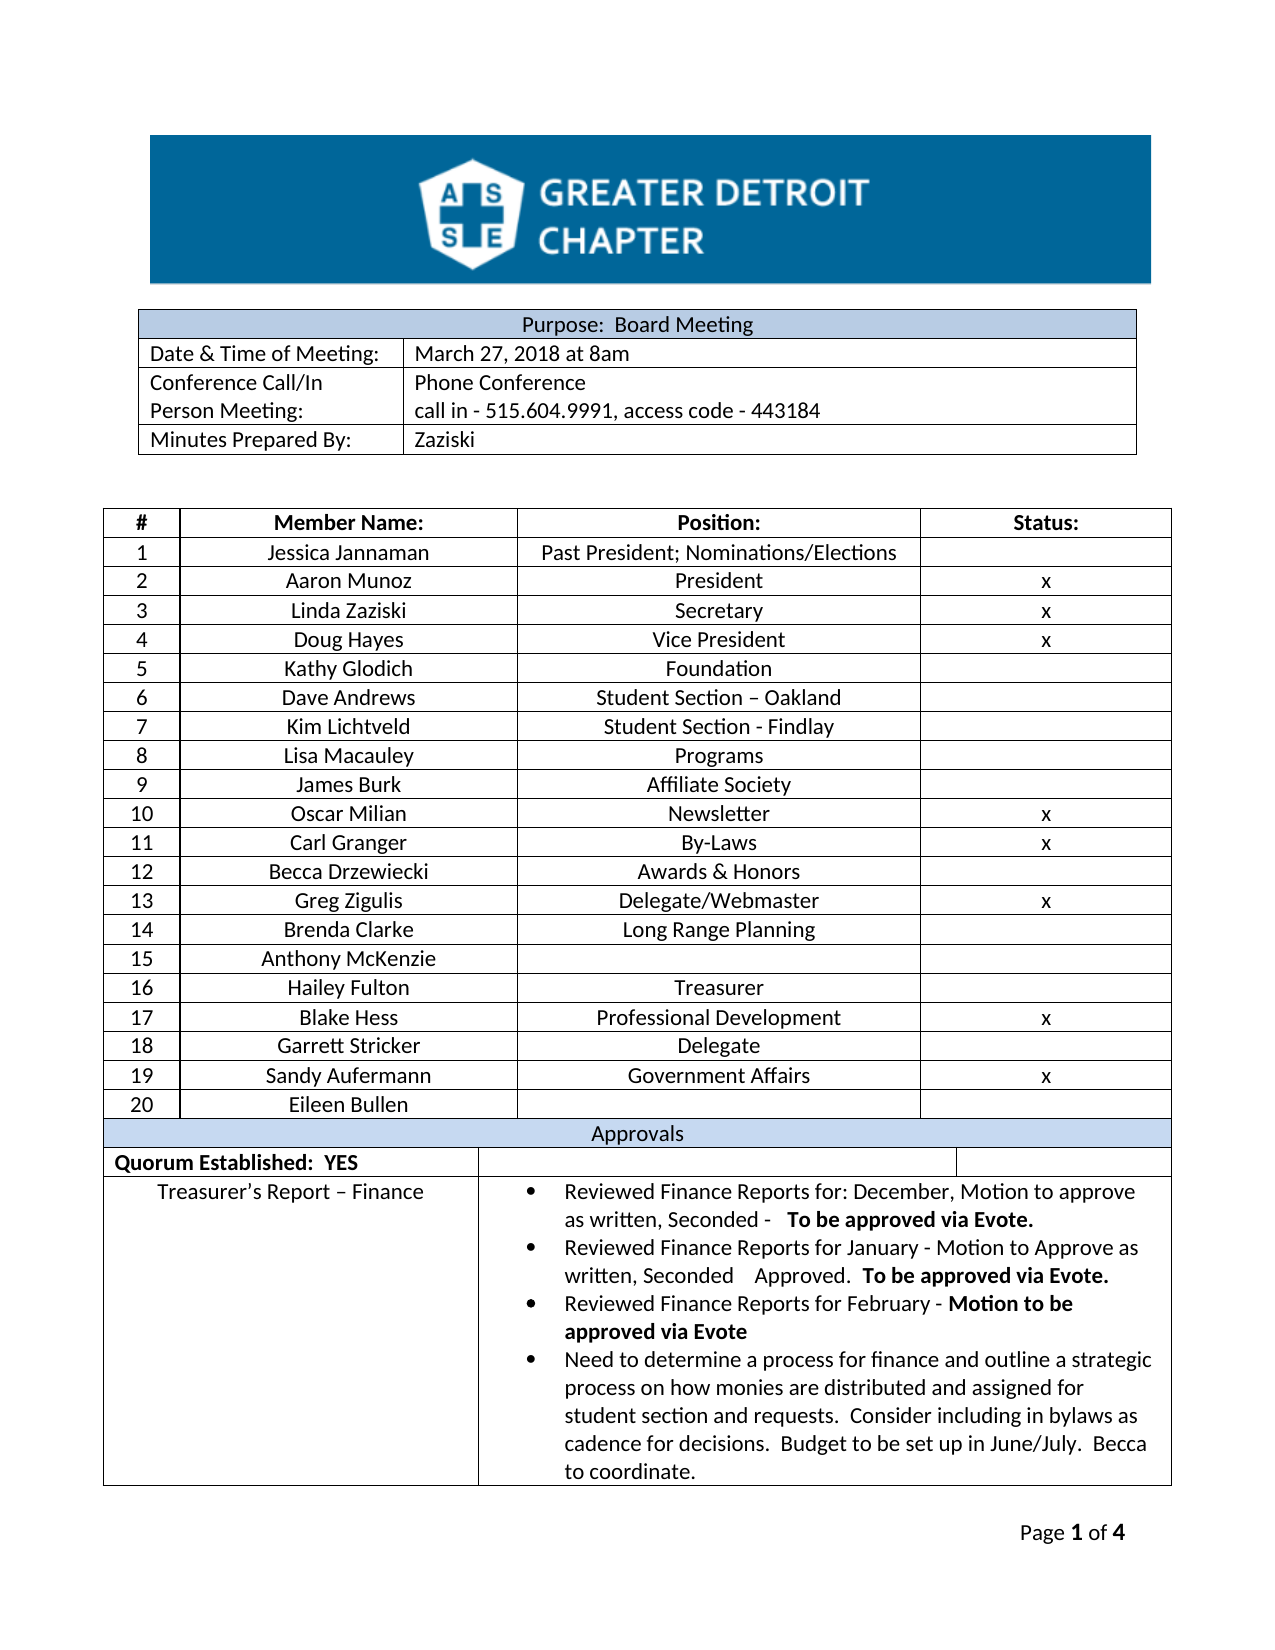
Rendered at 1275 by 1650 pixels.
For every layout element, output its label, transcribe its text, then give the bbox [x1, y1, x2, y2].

table_cell [921, 915, 1171, 943]
table_cell 19 [104, 1061, 179, 1089]
table_cell Delegate/Webmaster [518, 886, 920, 914]
picture [717, 179, 739, 205]
table_cell 9 [104, 770, 179, 798]
table_cell Linda Zaziski [181, 596, 517, 624]
table_cell x [921, 1061, 1171, 1089]
table_cell 20 [104, 1090, 179, 1118]
table_cell Kathy Glodich [181, 654, 517, 682]
table_cell [479, 1148, 956, 1176]
table_cell Oscar Milian [181, 799, 517, 827]
table_cell [921, 741, 1171, 769]
table_cell [921, 683, 1171, 711]
table_cell Awards & Honors [518, 857, 920, 885]
table_cell President [518, 567, 920, 595]
table_cell 1 [104, 538, 179, 566]
table_cell Minutes Prepared By: [139, 425, 403, 453]
table_cell Zaziski [404, 425, 1136, 453]
table_cell Newsletter [518, 799, 920, 827]
table_cell 12 [104, 857, 179, 885]
table_cell Reviewed Finance Reports for: December, Motion to approve as written, Seconded - To be approved via Evote. Reviewed Finance Reports for January - Motion to Approve as written, Seconded Approved. To be approved via Evote. Reviewed Finance Reports for February - Motion to be approved via Evote Need to determine a process for finance and outline a strategic process on how monies are distributed and assigned for student section and requests. Consider including in bylaws as cadence for decisions. Budget to be set up in June/July. Becca to coordinate. [479, 1177, 1171, 1485]
table_cell Kim Lichtveld [181, 712, 517, 740]
table_cell [921, 1032, 1171, 1060]
table_cell Conference Call/In Person Meeting: [139, 368, 403, 424]
table_cell Past President; Nominations/Elections [518, 538, 920, 566]
table_cell [518, 945, 920, 972]
table_cell Government Affairs [518, 1061, 920, 1089]
table_cell [921, 770, 1171, 798]
table_cell Hailey Fulton [181, 974, 517, 1002]
table_cell James Burk [181, 770, 517, 798]
picture [563, 227, 585, 253]
table_cell Vice President [518, 625, 920, 653]
table_cell 11 [104, 828, 179, 856]
table_cell Carl Granger [181, 828, 517, 856]
picture [810, 179, 835, 206]
picture [743, 179, 761, 205]
table_cell Sandy Aufermann [181, 1061, 517, 1089]
table_header Status: [921, 509, 1171, 537]
table_cell x [921, 567, 1171, 595]
picture [616, 227, 635, 253]
table_cell 16 [104, 974, 179, 1002]
picture [840, 179, 845, 205]
table_cell Phone Conference call in - 515.604.9991, access code - 443184 [404, 368, 1136, 424]
table_cell [921, 538, 1171, 566]
table_cell x [921, 799, 1171, 827]
table_cell Programs [518, 741, 920, 769]
table_cell x [921, 886, 1171, 914]
picture [613, 179, 636, 205]
table_cell Approvals [104, 1119, 1171, 1147]
table_cell [921, 654, 1171, 682]
table_cell Date & Time of Meeting: [139, 339, 403, 367]
table_cell 7 [104, 712, 179, 740]
table_header Position: [518, 509, 920, 537]
table_cell Doug Hayes [181, 625, 517, 653]
table_cell [921, 712, 1171, 740]
picture [539, 227, 559, 255]
picture [540, 178, 563, 206]
picture [787, 179, 807, 205]
table_cell 10 [104, 799, 179, 827]
table_cell [518, 1090, 920, 1118]
table_cell Lisa Macauley [181, 741, 517, 769]
table_cell Dave Andrews [181, 683, 517, 711]
table_cell Professional Development [518, 1003, 920, 1031]
table_cell Garrett Stricker [181, 1032, 517, 1060]
table_cell Becca Drzewiecki [181, 857, 517, 885]
table_cell 17 [104, 1003, 179, 1031]
table_cell [921, 857, 1171, 885]
table_cell x [921, 625, 1171, 653]
table_cell 4 [104, 625, 179, 653]
table_cell Anthony McKenzie [181, 945, 517, 972]
picture [637, 227, 679, 253]
table_cell Foundation [518, 654, 920, 682]
table_cell 8 [104, 741, 179, 769]
table_cell 6 [104, 683, 179, 711]
table_cell March 27, 2018 at 8am [404, 339, 1136, 367]
table_cell Long Range Planning [518, 915, 920, 943]
table_cell Secretary [518, 596, 920, 624]
table_cell [921, 1090, 1171, 1118]
table_cell 5 [104, 654, 179, 682]
table_cell Brenda Clarke [181, 915, 517, 943]
table_cell Treasurer’s Report – Finance [104, 1177, 478, 1485]
table_header # [104, 509, 179, 537]
picture [683, 227, 703, 253]
table_cell Aaron Munoz [181, 567, 517, 595]
picture [763, 179, 784, 205]
table_cell By-Laws [518, 828, 920, 856]
table_cell 18 [104, 1032, 179, 1060]
table_cell [921, 974, 1171, 1002]
picture [848, 179, 869, 205]
table_cell Affiliate Society [518, 770, 920, 798]
picture [568, 179, 588, 205]
table_cell Student Section – Oakland [518, 683, 920, 711]
table_cell x [921, 828, 1171, 856]
table_cell 14 [104, 915, 179, 943]
table_cell Treasurer [518, 974, 920, 1002]
table_cell 2 [104, 567, 179, 595]
table_header Member Name: [181, 509, 517, 537]
table_cell Student Section - Findlay [518, 712, 920, 740]
table_cell x [921, 596, 1171, 624]
table_cell Blake Hess [181, 1003, 517, 1031]
table_cell Greg Zigulis [181, 886, 517, 914]
picture [683, 179, 703, 205]
table_cell Quorum Established: YES [104, 1148, 478, 1176]
picture [419, 159, 524, 270]
picture [592, 179, 610, 205]
table_header Purpose: Board Meeting [139, 310, 1136, 338]
table_cell x [921, 1003, 1171, 1031]
table_cell Delegate [518, 1032, 920, 1060]
table_cell 13 [104, 886, 179, 914]
table_cell Jessica Jannaman [181, 538, 517, 566]
table_cell Eileen Bullen [181, 1090, 517, 1118]
picture [637, 179, 679, 205]
table_cell [957, 1148, 1171, 1176]
table_cell [921, 945, 1171, 972]
picture [589, 227, 613, 253]
table_cell 3 [104, 596, 179, 624]
table_cell 15 [104, 945, 179, 972]
